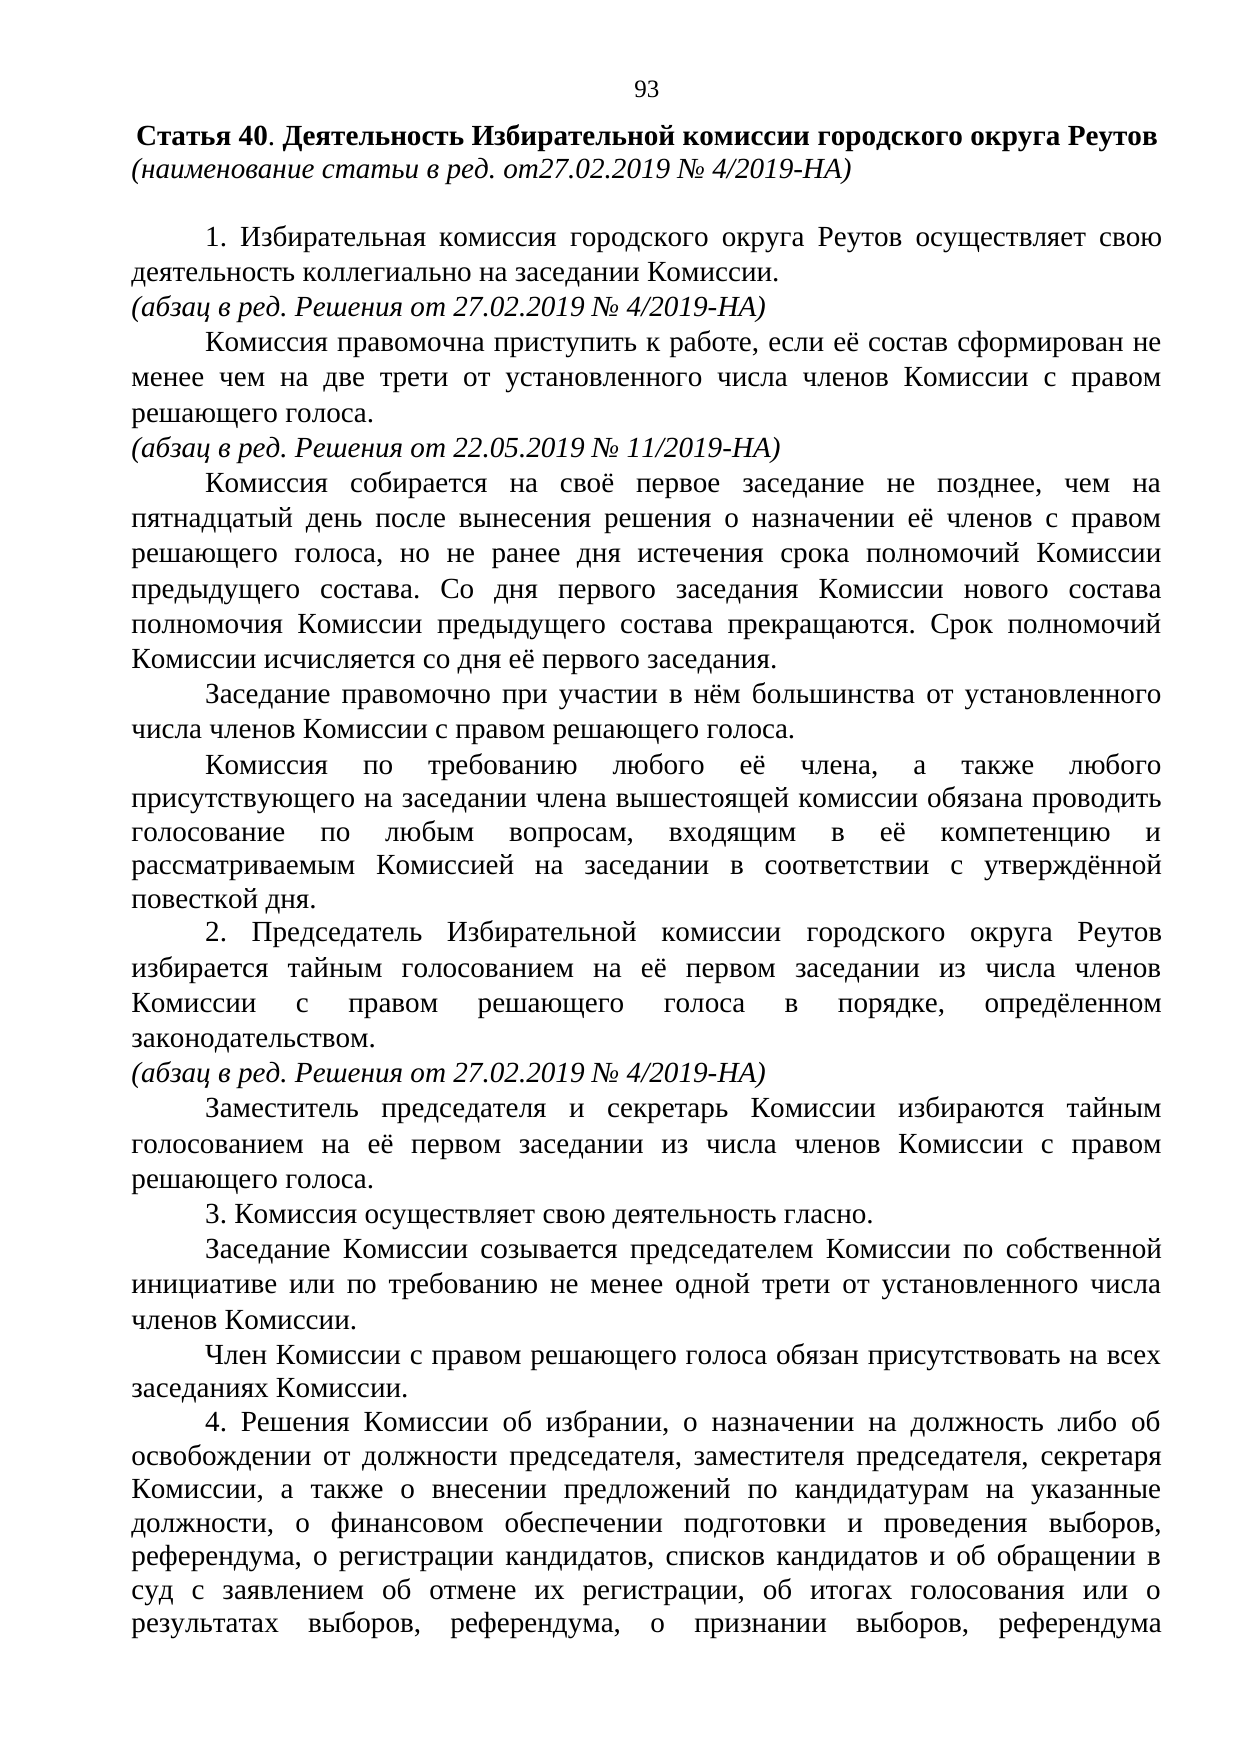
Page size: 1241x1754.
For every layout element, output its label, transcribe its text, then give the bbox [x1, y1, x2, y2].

text Заместитель председателя и секретарь Комиссии избираются тайным голосованием на её первом заседании из числа членов Комиссии с правом решающего голоса. [131, 1091, 1162, 1194]
text (абзац в ред. Решения от 27.02.2019 № 4/2019-НА) [131, 289, 1162, 323]
text (абзац в ред. Решения от 22.05.2019 № 11/2019-НА) [131, 430, 1162, 463]
text Заседание правомочно при участии в нём большинства от установленного числа членов Комиссии с правом решающего голоса. [131, 676, 1162, 745]
text 2. Председатель Избирательной комиссии городского округа Реутов избирается тайным голосованием на её первом заседании из числа членов Комиссии с правом решающего голоса в порядке, опредёленном законодательством. [131, 914, 1162, 1054]
text Комиссия собирается на своё первое заседание не позднее, чем на пятнадцатый день после вынесения решения о назначении её членов с правом решающего голоса, но не ранее дня истечения срока полномочий Комиссии предыдущего состава. Со дня первого заседания Комиссии нового состава полномочия Комиссии предыдущего состава прекращаются. Срок полномочий Комиссии исчисляется со дня её первого заседания. [131, 465, 1162, 675]
text Член Комиссии с правом решающего голоса обязан присутствовать на всех заседаниях Комиссии. [131, 1337, 1162, 1404]
subtitle (наименование статьи в ред. от27.02.2019 № 4/2019-НА) [131, 152, 1162, 185]
text Комиссия по требованию любого её члена, а также любого присутствующего на заседании члена вышестоящей комиссии обязана проводить голосование по любым вопросам, входящим в её компетенцию и рассматриваемым Комиссией на заседании в соответствии с утверждённой повесткой дня. [131, 747, 1162, 914]
text 1. Избирательная комиссия городского округа Реутов осуществляет свою деятельность коллегиально на заседании Комиссии. [131, 219, 1162, 287]
text Комиссия правомочна приступить к работе, если её состав сформирован не менее чем на две трети от установленного числа членов Комиссии с правом решающего голоса. [131, 324, 1162, 428]
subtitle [131, 1404, 1162, 1639]
text Заседание Комиссии созывается председателем Комиссии по собственной инициативе или по требованию не менее одной трети от установленного числа членов Комиссии. [131, 1231, 1162, 1335]
text 3. Комиссия осуществляет свою деятельность гласно. [131, 1196, 1162, 1230]
subtitle Статья 40. Деятельность Избирательной комиссии городского округа Реутов [131, 118, 1162, 152]
text (абзац в ред. Решения от 27.02.2019 № 4/2019-НА) [131, 1055, 1162, 1089]
